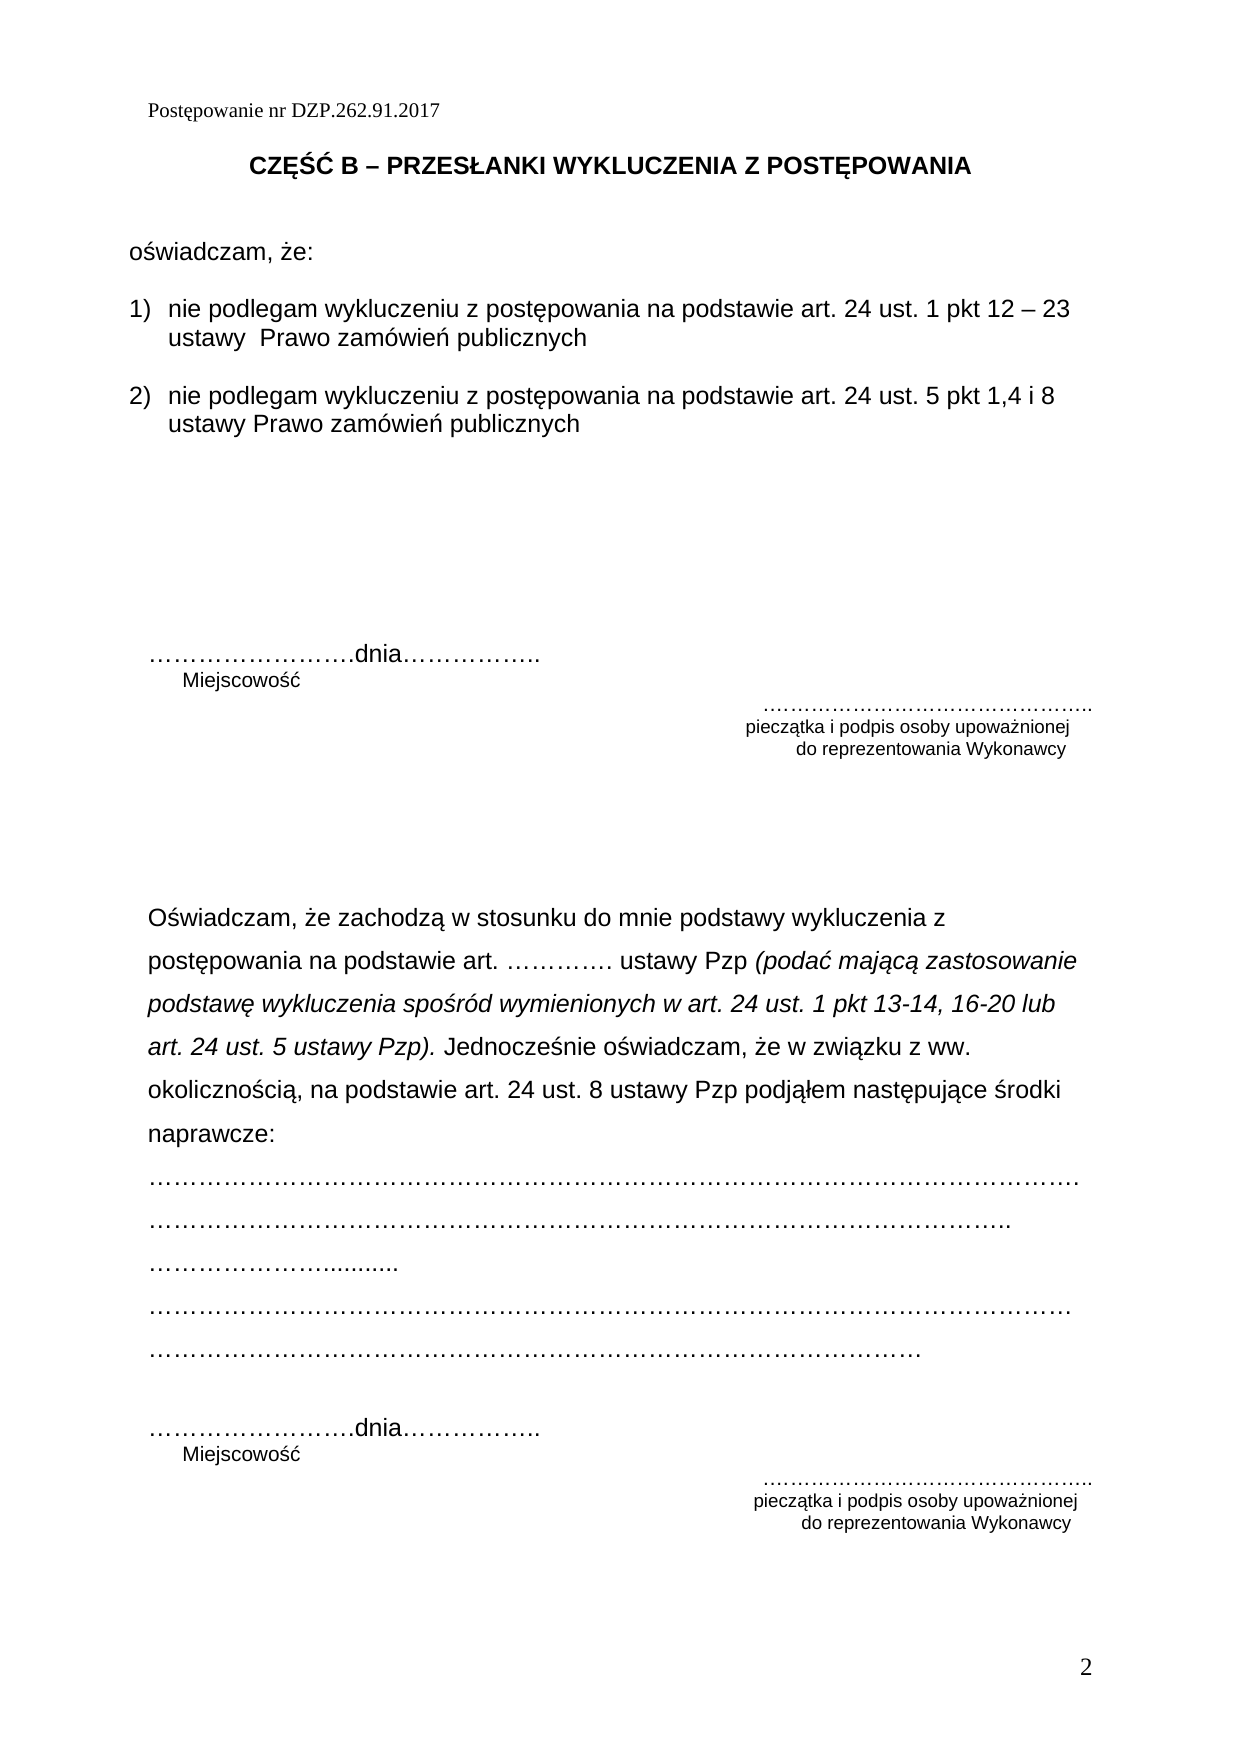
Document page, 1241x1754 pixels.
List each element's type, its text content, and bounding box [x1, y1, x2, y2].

list nie podlegam wykluczeniu z postępowania na podstawie art. 24 ust. 1 pkt 12 – 23 ustawy Prawo zamówień publicznych [129, 294, 1093, 352]
text …………………………………………………………………………………………..…………………...........…………………………………………………………………………………………………………………………………………………………………………………… [148, 1205, 1093, 1363]
text do reprezentowania Wykonawcy [148, 738, 1093, 759]
text Oświadczam, że zachodzą w stosunku do mnie podstawy wykluczenia z postępowania na podstawie art. …………. ustawy Pzp (podać mającą zastosowanie podstawę wykluczenia spośród wymienionych w art. 24 ust. 1 pkt 13-14, 16-20 lub art. 24 ust. 5 ustawy Pzp). Jednocześnie oświadczam, że w związku z ww. okolicznością, na podstawie art. 24 ust. 8 ustawy Pzp podjąłem następujące środki naprawcze: …………………………………………………………………………………………………. [148, 903, 1093, 1190]
text …………………….dnia…………….. [148, 639, 1093, 668]
text …………………….dnia…………….. [148, 1413, 1093, 1442]
text do reprezentowania Wykonawcy [148, 1511, 1093, 1533]
list nie podlegam wykluczeniu z postępowania na podstawie art. 24 ust. 5 pkt 1,4 i 8 ustawy Prawo zamówień publicznych [129, 381, 1093, 438]
text oświadczam, że: [129, 237, 1093, 266]
text Miejscowość [148, 1442, 1093, 1466]
text Miejscowość [148, 668, 1093, 692]
text CZĘŚĆ B – PRZESŁANKI WYKLUCZENIA Z POSTĘPOWANIA [129, 151, 1093, 179]
text pieczątka i podpis osoby upoważnionej [148, 1490, 1093, 1511]
text .……………………………………….. [148, 692, 1093, 716]
text .……………………………………….. [148, 1466, 1093, 1490]
text pieczątka i podpis osoby upoważnionej [148, 716, 1093, 738]
